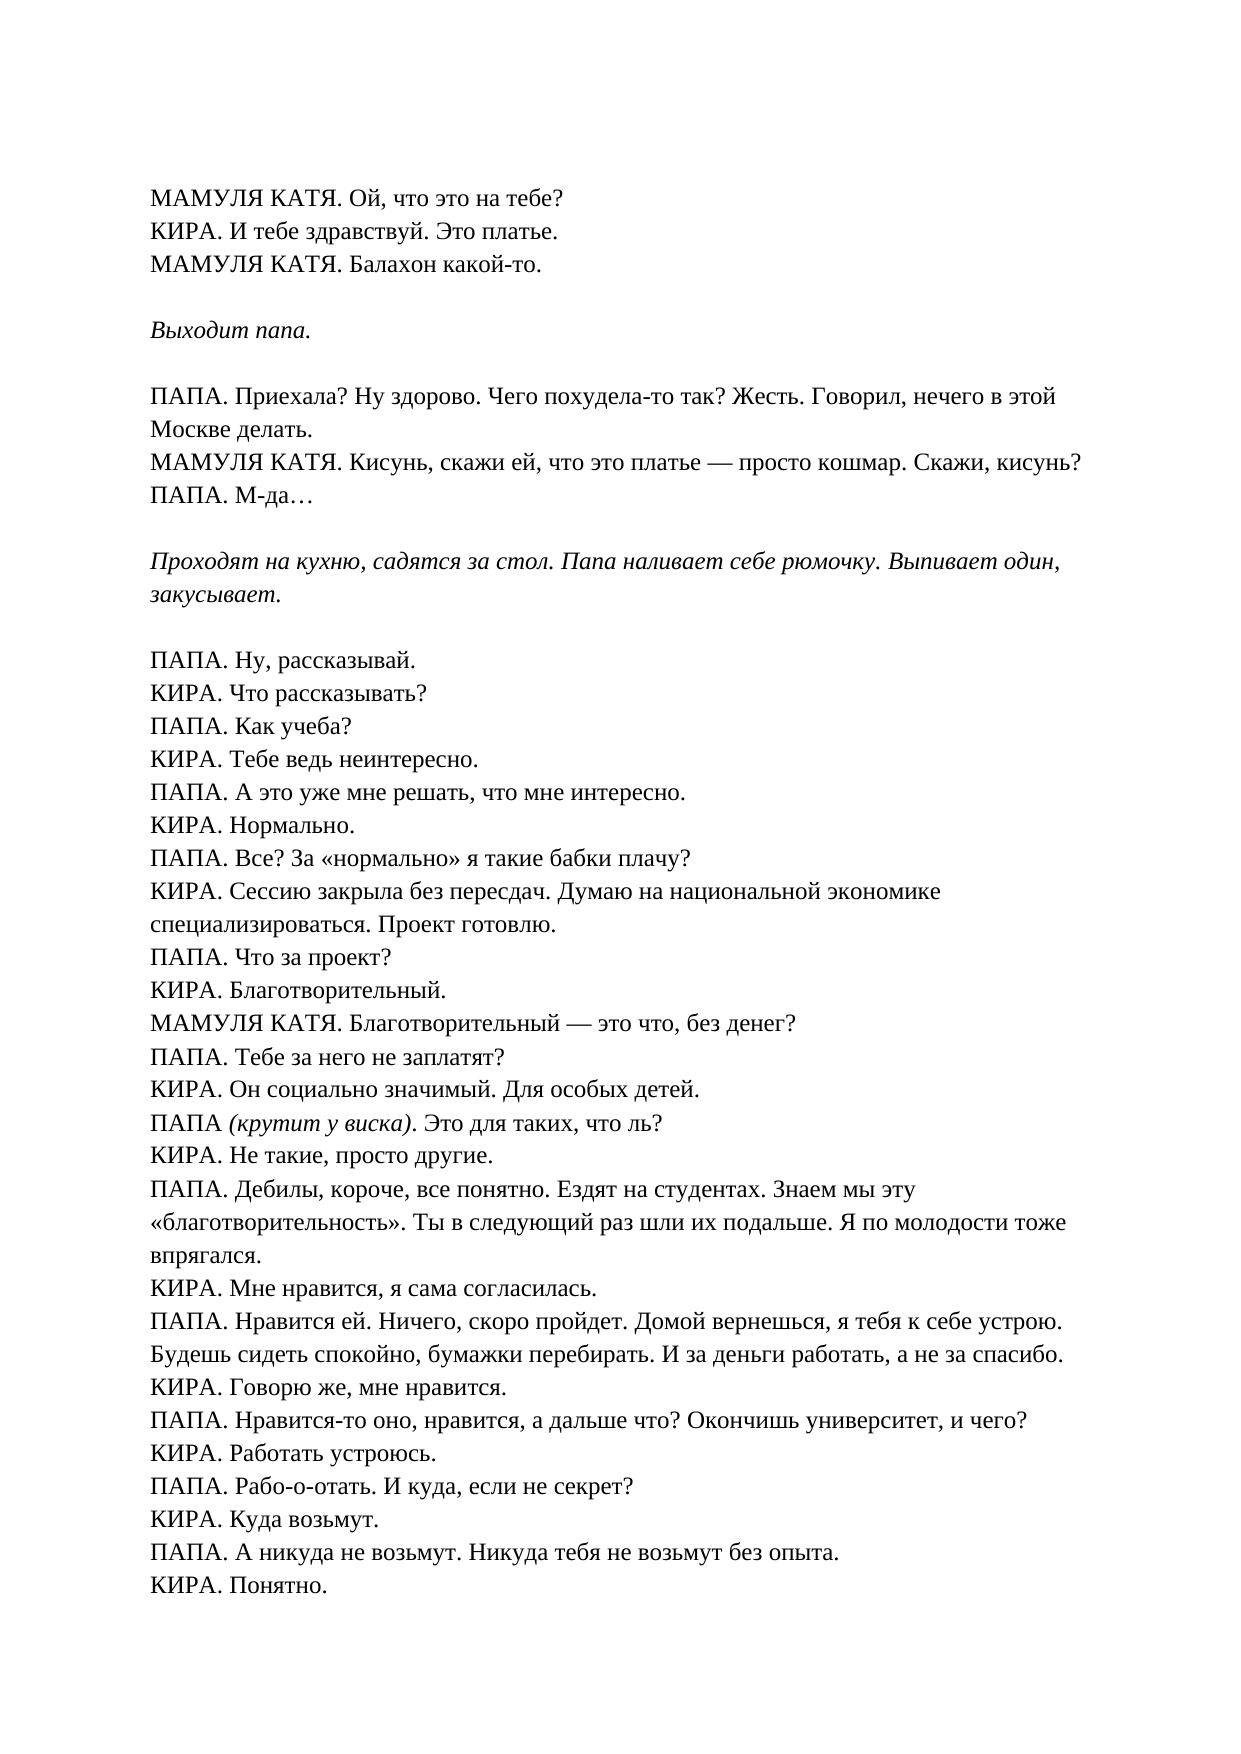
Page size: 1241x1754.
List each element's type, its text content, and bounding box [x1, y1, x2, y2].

text ПАПА. Тебе за него не заплатят? [150, 1042, 1090, 1070]
text КИРА. Он социально значимый. Для особых детей. [150, 1074, 1090, 1103]
text КИРА. Понятно. [150, 1570, 1090, 1599]
text МАМУЛЯ КАТЯ. Балахон какой-то. [150, 249, 1090, 278]
text ПАПА. Приехала? Ну здорово. Чего похудела-то так? Жесть. Говорил, нечего в этой Москве делать. [150, 381, 1090, 443]
text ПАПА. Нравится ей. Ничего, скоро пройдет. Домой вернешься, я тебя к себе устрою. Будешь сидеть спокойно, бумажки перебирать. И за деньги работать, а не за спасибо. [150, 1306, 1090, 1367]
text ПАПА. М-да… [150, 480, 1090, 509]
text ПАПА. Дебилы, короче, все понятно. Ездят на студентах. Знаем мы эту «благотворительность». Ты в следующий раз шли их подальше. Я по молодости тоже впрягался. [150, 1174, 1090, 1268]
text КИРА. Говорю же, мне нравится. [150, 1372, 1090, 1401]
text КИРА. И тебе здравствуй. Это платье. [150, 216, 1090, 245]
text ПАПА. Как учеба? [150, 711, 1090, 740]
text КИРА. Нормально. [150, 810, 1090, 839]
text МАМУЛЯ КАТЯ. Благотворительный — это что, без денег? [150, 1008, 1090, 1037]
text Проходят на кухню, садятся за стол. Папа наливает себе рюмочку. Выпивает один, закусывает. [150, 546, 1090, 608]
text КИРА. Благотворительный. [150, 976, 1090, 1004]
text КИРА. Не такие, просто другие. [150, 1141, 1090, 1169]
text МАМУЛЯ КАТЯ. Кисунь, скажи ей, что это платье — просто кошмар. Скажи, кисунь? [150, 447, 1090, 476]
text ПАПА. Нравится-то оно, нравится, а дальше что? Окончишь университет, и чего? [150, 1405, 1090, 1433]
text КИРА. Мне нравится, я сама согласилась. [150, 1273, 1090, 1301]
text ПАПА. А никуда не возьмут. Никуда тебя не возьмут без опыта. [150, 1537, 1090, 1566]
text Выходит папа. [150, 315, 1090, 344]
text КИРА. Сессию закрыла без пересдач. Думаю на национальной экономике специализироваться. Проект готовлю. [150, 876, 1090, 938]
text МАМУЛЯ КАТЯ. Ой, что это на тебе? [150, 183, 1090, 212]
text ПАПА. Рабо-о-отать. И куда, если не секрет? [150, 1471, 1090, 1499]
text ПАПА. Ну, рассказывай. [150, 645, 1090, 674]
text ПАПА (крутит у виска). Это для таких, что ль? [150, 1108, 1090, 1136]
text ПАПА. Что за проект? [150, 942, 1090, 971]
text КИРА. Куда возьмут. [150, 1504, 1090, 1533]
text ПАПА. Все? За «нормально» я такие бабки плачу? [150, 843, 1090, 872]
text ПАПА. А это уже мне решать, что мне интересно. [150, 777, 1090, 806]
text КИРА. Работать устроюсь. [150, 1438, 1090, 1467]
text КИРА. Что рассказывать? [150, 678, 1090, 707]
text КИРА. Тебе ведь неинтересно. [150, 744, 1090, 773]
